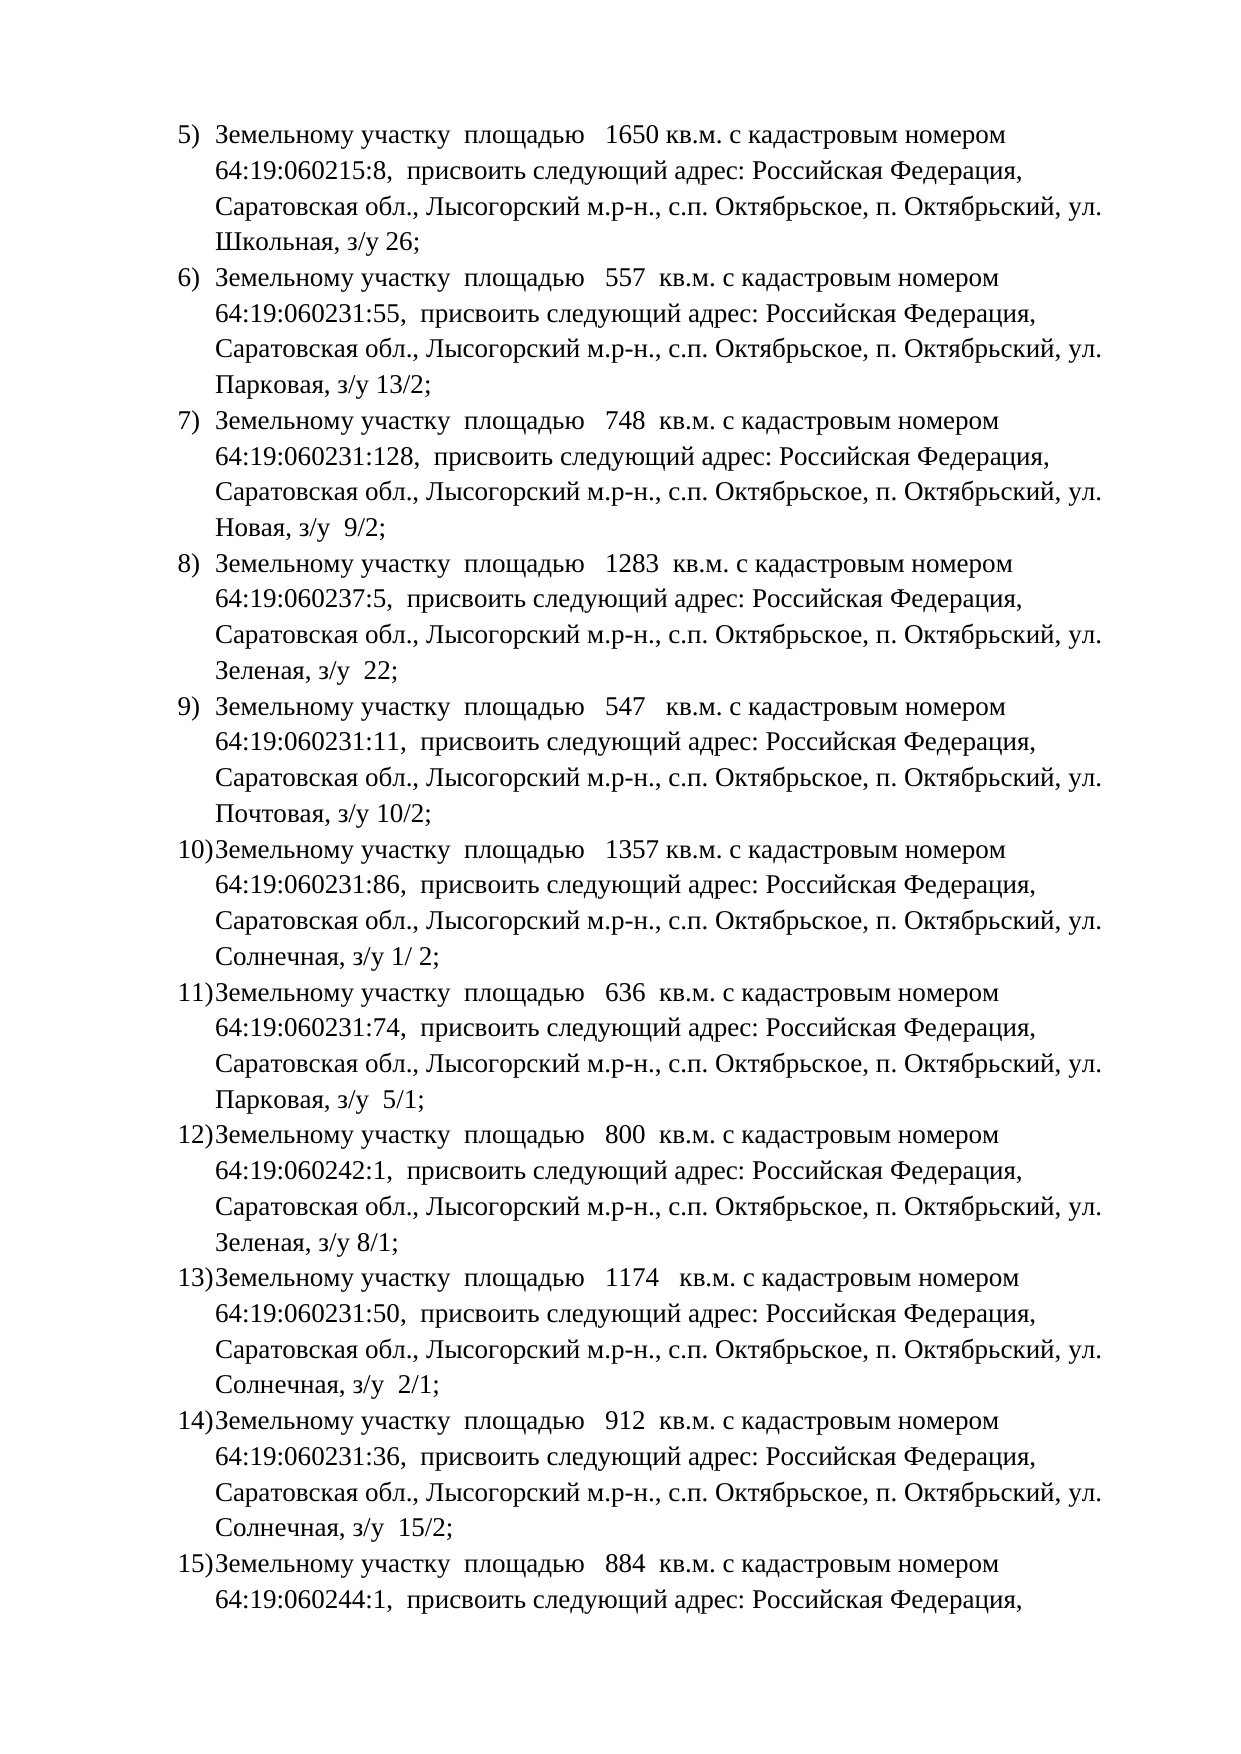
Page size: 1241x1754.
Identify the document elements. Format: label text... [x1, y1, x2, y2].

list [177, 1547, 1152, 1614]
list Земельному участку площадью 636 кв.м. с кадастровым номером 64:19:060231:74, присвоить следующий адрес: Российская Федерация, Саратовская обл., Лысогорский м.р-н., с.п. Октябрьское, п. Октябрьский, ул. Парковая, з/у 5/1; [177, 976, 1152, 1114]
list Земельному участку площадью 1357 кв.м. с кадастровым номером 64:19:060231:86, присвоить следующий адрес: Российская Федерация, Саратовская обл., Лысогорский м.р-н., с.п. Октябрьское, п. Октябрьский, ул. Солнечная, з/у 1/ 2; [177, 833, 1152, 971]
list Земельному участку площадью 912 кв.м. с кадастровым номером 64:19:060231:36, присвоить следующий адрес: Российская Федерация, Саратовская обл., Лысогорский м.р-н., с.п. Октябрьское, п. Октябрьский, ул. Солнечная, з/у 15/2; [177, 1404, 1152, 1543]
list Земельному участку площадью 557 кв.м. с кадастровым номером 64:19:060231:55, присвоить следующий адрес: Российская Федерация, Саратовская обл., Лысогорский м.р-н., с.п. Октябрьское, п. Октябрьский, ул. Парковая, з/у 13/2; [177, 261, 1152, 399]
list Земельному участку площадью 800 кв.м. с кадастровым номером 64:19:060242:1, присвоить следующий адрес: Российская Федерация, Саратовская обл., Лысогорский м.р-н., с.п. Октябрьское, п. Октябрьский, ул. Зеленая, з/у 8/1; [177, 1118, 1152, 1257]
list Земельному участку площадью 1174 кв.м. с кадастровым номером 64:19:060231:50, присвоить следующий адрес: Российская Федерация, Саратовская обл., Лысогорский м.р-н., с.п. Октябрьское, п. Октябрьский, ул. Солнечная, з/у 2/1; [177, 1261, 1152, 1400]
list Земельному участку площадью 547 кв.м. с кадастровым номером 64:19:060231:11, присвоить следующий адрес: Российская Федерация, Саратовская обл., Лысогорский м.р-н., с.п. Октябрьское, п. Октябрьский, ул. Почтовая, з/у 10/2; [177, 690, 1152, 828]
list Земельному участку площадью 748 кв.м. с кадастровым номером 64:19:060231:128, присвоить следующий адрес: Российская Федерация, Саратовская обл., Лысогорский м.р-н., с.п. Октябрьское, п. Октябрьский, ул. Новая, з/у 9/2; [177, 404, 1152, 542]
list Земельному участку площадью 1283 кв.м. с кадастровым номером 64:19:060237:5, присвоить следующий адрес: Российская Федерация, Саратовская обл., Лысогорский м.р-н., с.п. Октябрьское, п. Октябрьский, ул. Зеленая, з/у 22; [177, 547, 1152, 685]
list Земельному участку площадью 1650 кв.м. с кадастровым номером 64:19:060215:8, присвоить следующий адрес: Российская Федерация, Саратовская обл., Лысогорский м.р-н., с.п. Октябрьское, п. Октябрьский, ул. Школьная, з/у 26; [177, 118, 1152, 256]
